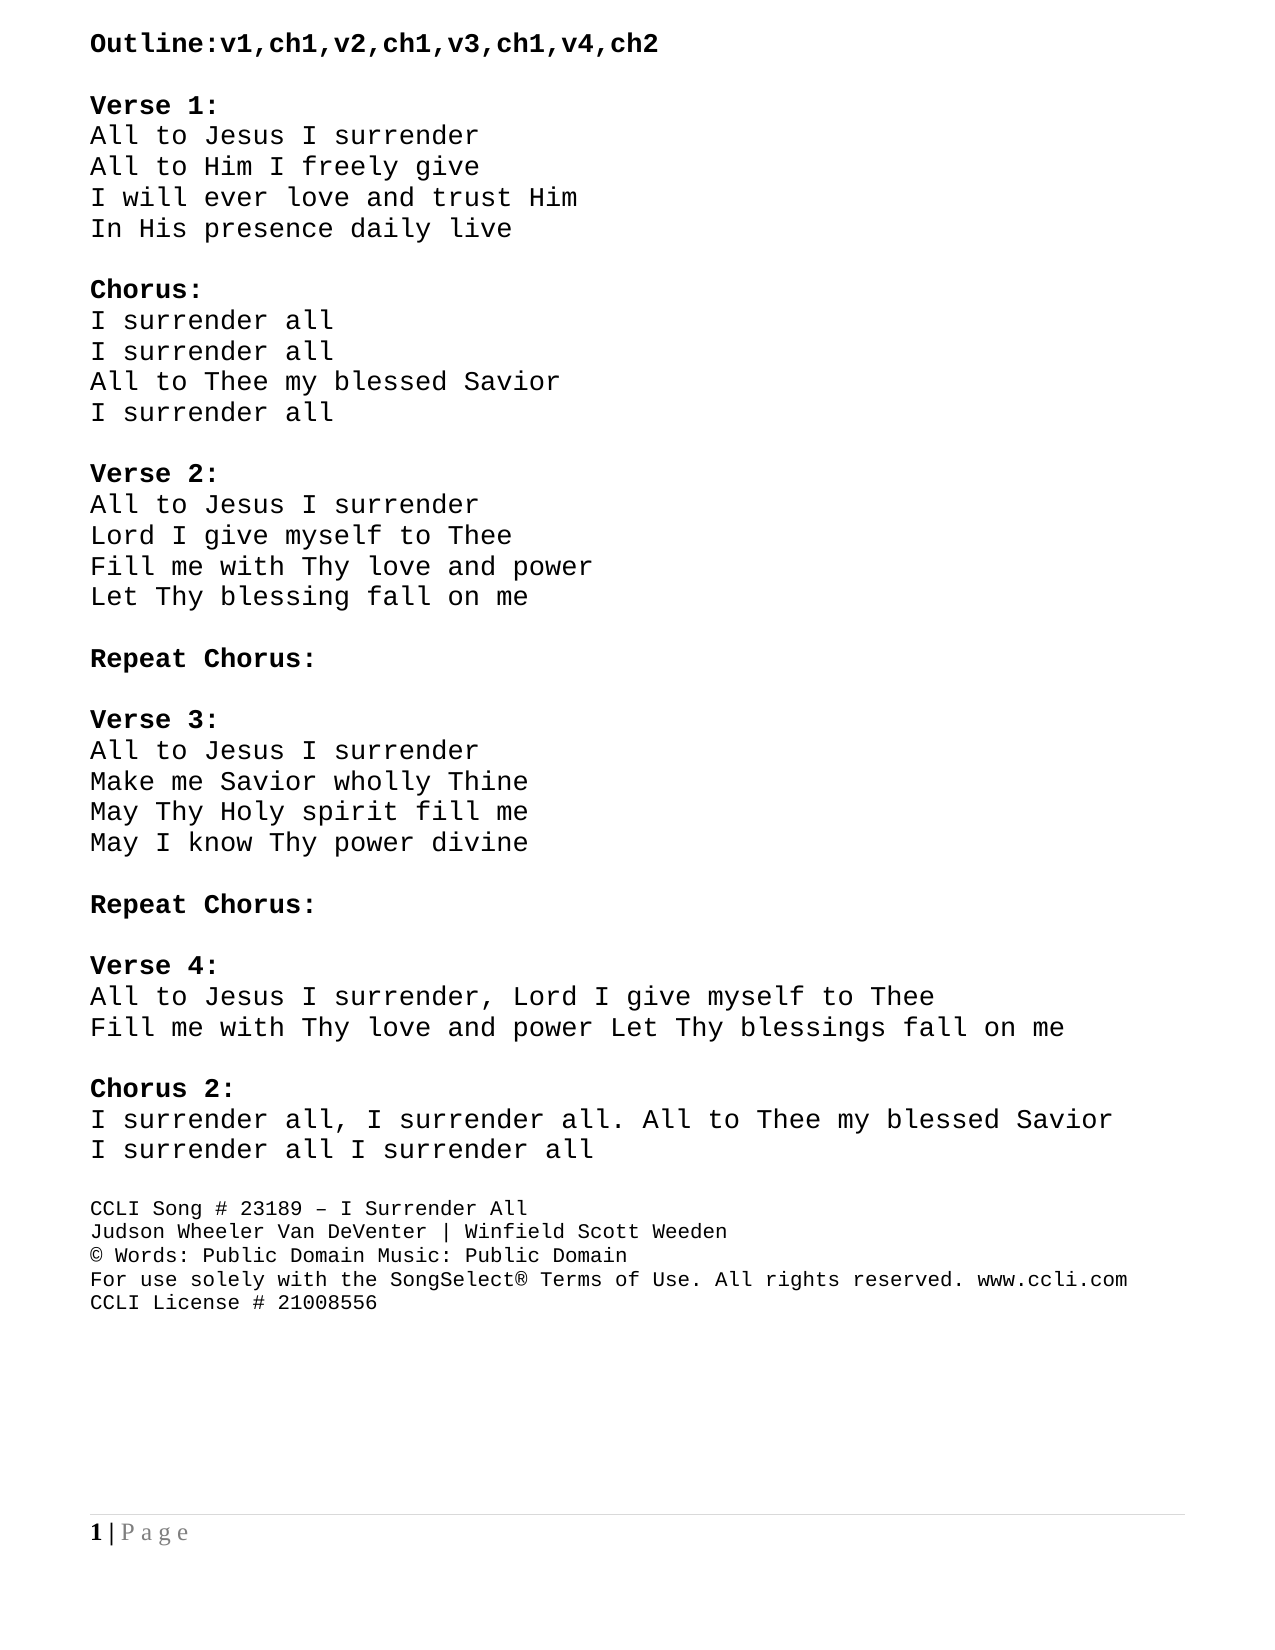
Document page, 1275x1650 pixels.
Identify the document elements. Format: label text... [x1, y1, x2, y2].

text © Words: Public Domain Music: Public Domain [90, 1245, 1185, 1269]
text Verse 1: [90, 91, 1185, 122]
text Verse 4: [90, 952, 1185, 983]
text CCLI Song # 23189 – I Surrender All [90, 1198, 1185, 1221]
text Judson Wheeler Van DeVenter | Winfield Scott Weeden [90, 1221, 1185, 1245]
text I surrender all [90, 307, 1185, 337]
text All to Jesus I surrender, Lord I give myself to Thee [90, 983, 1185, 1013]
text In His presence daily live [90, 214, 1185, 245]
text May I know Thy power divine [90, 829, 1185, 860]
text I surrender all [90, 337, 1185, 368]
text Make me Savior wholly Thine [90, 767, 1185, 798]
text Let Thy blessing fall on me [90, 583, 1185, 614]
text Chorus: [90, 276, 1185, 307]
text May Thy Holy spirit fill me [90, 798, 1185, 829]
text All to Him I freely give [90, 153, 1185, 184]
text I surrender all I surrender all [90, 1136, 1185, 1167]
text I surrender all, I surrender all. All to Thee my blessed Savior [90, 1106, 1185, 1136]
text I will ever love and trust Him [90, 184, 1185, 214]
text Chorus 2: [90, 1075, 1185, 1106]
text I surrender all [90, 399, 1185, 429]
text Verse 2: [90, 460, 1185, 491]
text Fill me with Thy love and power Let Thy blessings fall on me [90, 1013, 1185, 1044]
text All to Jesus I surrender [90, 122, 1185, 153]
text Repeat Chorus: [90, 890, 1185, 921]
text For use solely with the SongSelect® Terms of Use. All rights reserved. www.ccli.com [90, 1269, 1185, 1292]
text All to Jesus I surrender [90, 491, 1185, 522]
text Repeat Chorus: [90, 644, 1185, 675]
text Verse 3: [90, 706, 1185, 737]
text Lord I give myself to Thee [90, 522, 1185, 552]
text CCLI License # 21008556 [90, 1292, 1185, 1316]
text Fill me with Thy love and power [90, 552, 1185, 583]
text All to Jesus I surrender [90, 737, 1185, 767]
text All to Thee my blessed Savior [90, 368, 1185, 399]
text Outline:v1,ch1,v2,ch1,v3,ch1,v4,ch2 [90, 30, 1185, 61]
